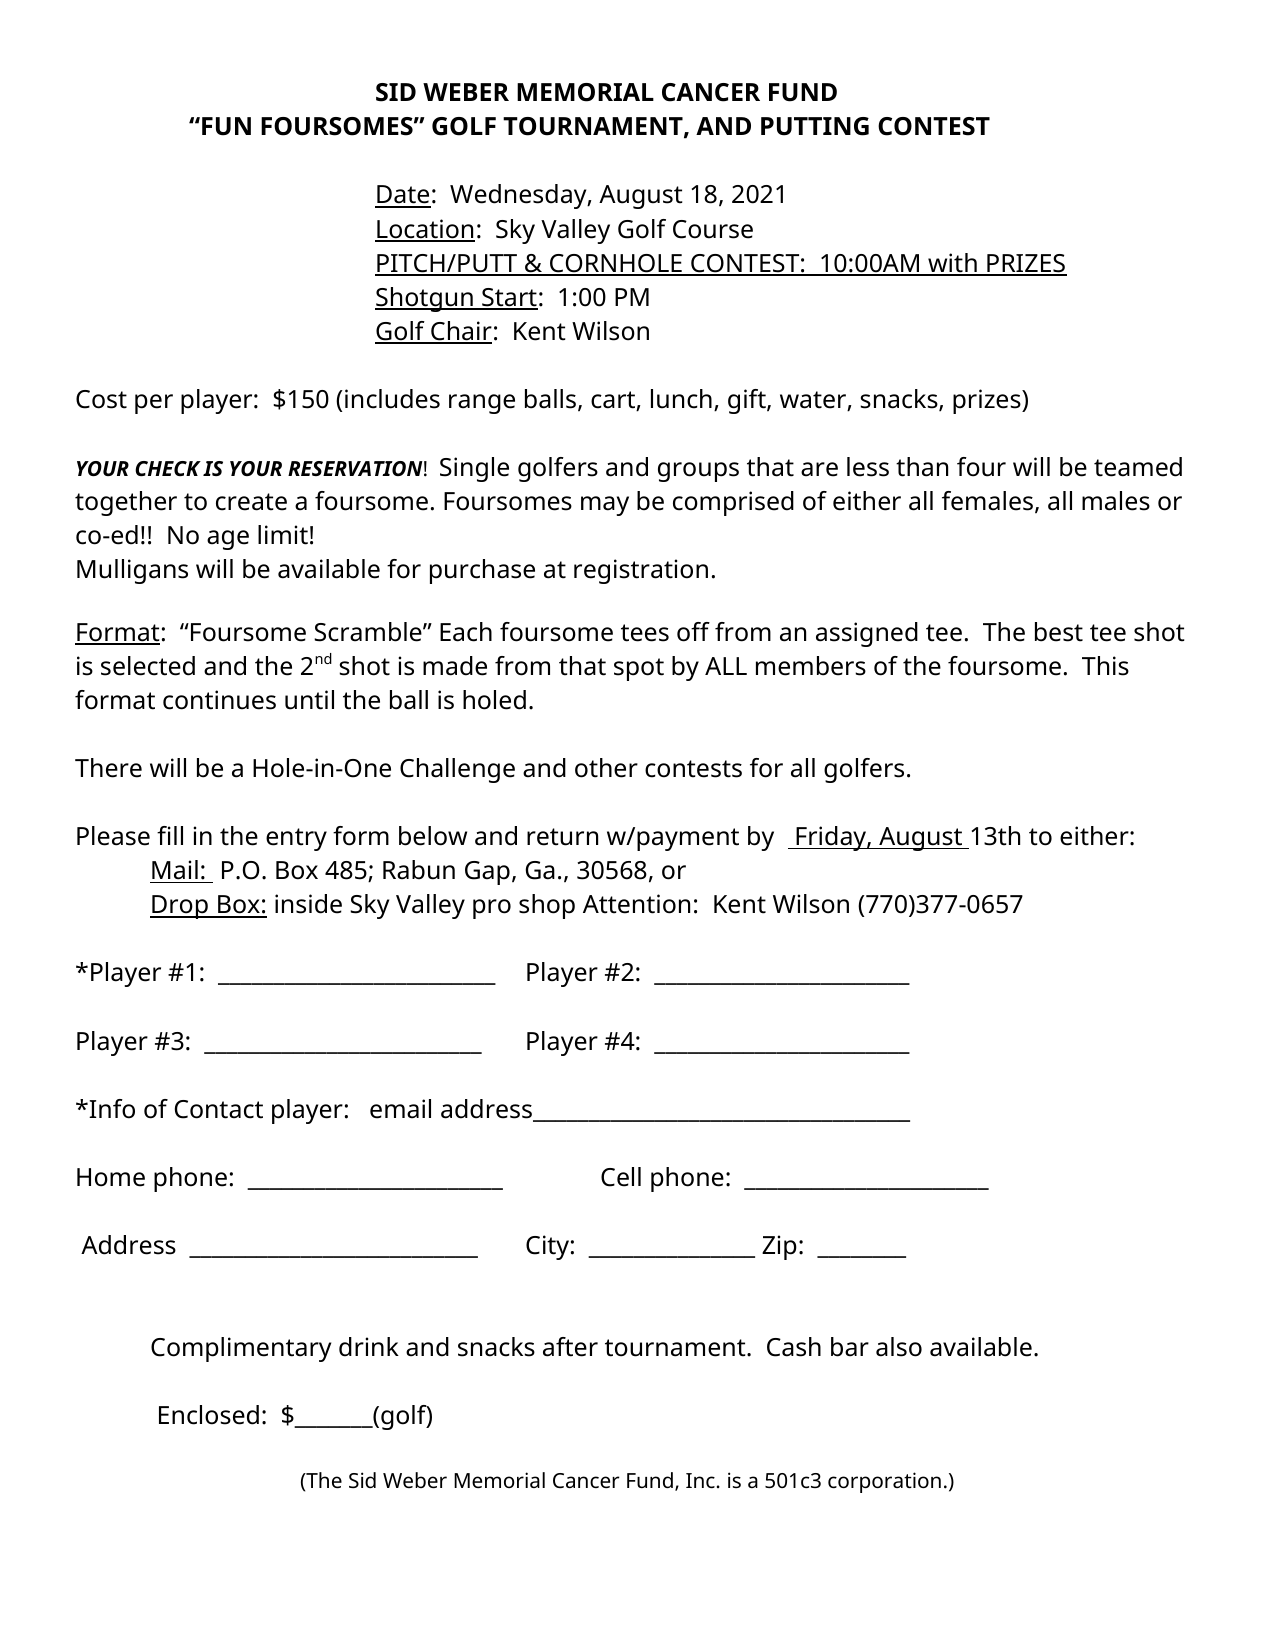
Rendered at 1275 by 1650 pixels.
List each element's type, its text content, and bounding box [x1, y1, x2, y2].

text Player #3: _________________________ Player #4: _______________________ [75, 1023, 1200, 1057]
text YOUR CHECK IS YOUR RESERVATION! Single golfers and groups that are less than four will be teamed together to create a foursome. Foursomes may be comprised of either all females, all males or co-ed!! No age limit! [75, 450, 1200, 552]
text (The Sid Weber Memorial Cancer Fund, Inc. is a 501c3 corporation.) [225, 1466, 1200, 1494]
text Please fill in the entry form below and return w/payment by Friday, August 13th to either: [75, 819, 1200, 853]
text Shotgun Start: 1:00 PM [75, 279, 1200, 313]
text *Player #1: _________________________ Player #2: _______________________ [75, 955, 1200, 989]
text *Info of Contact player: email address__________________________________ [75, 1091, 1200, 1125]
text Mulligans will be available for purchase at registration. [75, 552, 1200, 586]
text Location: Sky Valley Golf Course [75, 211, 1200, 245]
text Cost per player: $150 (includes range balls, cart, lunch, gift, water, snacks, prizes) [75, 382, 1200, 416]
text Format: “Foursome Scramble” Each foursome tees off from an assigned tee. The best tee shot is selected and the 2nd shot is made from that spot by ALL members of the foursome. This format continues until the ball is holed. [75, 614, 1200, 717]
text There will be a Hole-in-One Challenge and other contests for all golfers. [75, 751, 1200, 785]
text Date: Wednesday, August 18, 2021 [75, 177, 1200, 211]
text Complimentary drink and snacks after tournament. Cash bar also available. [75, 1330, 1200, 1364]
text Home phone: _______________________ Cell phone: ______________________ [75, 1159, 1200, 1193]
text Golf Chair: Kent Wilson [75, 313, 1200, 347]
text Enclosed: $_______(golf) [75, 1398, 1200, 1432]
text “FUN FOURSOMES” GOLF TOURNAMENT, AND PUTTING CONTEST [75, 109, 1200, 143]
text SID WEBER MEMORIAL CANCER FUND [75, 75, 1200, 109]
text PITCH/PUTT & CORNHOLE CONTEST: 10:00AM with PRIZES [75, 245, 1200, 279]
text Drop Box: inside Sky Valley pro shop Attention: Kent Wilson (770)377-0657 [75, 887, 1200, 921]
text Mail: P.O. Box 485; Rabun Gap, Ga., 30568, or [75, 853, 1200, 887]
text Address __________________________ City: _______________ Zip: ________ [75, 1227, 1200, 1262]
